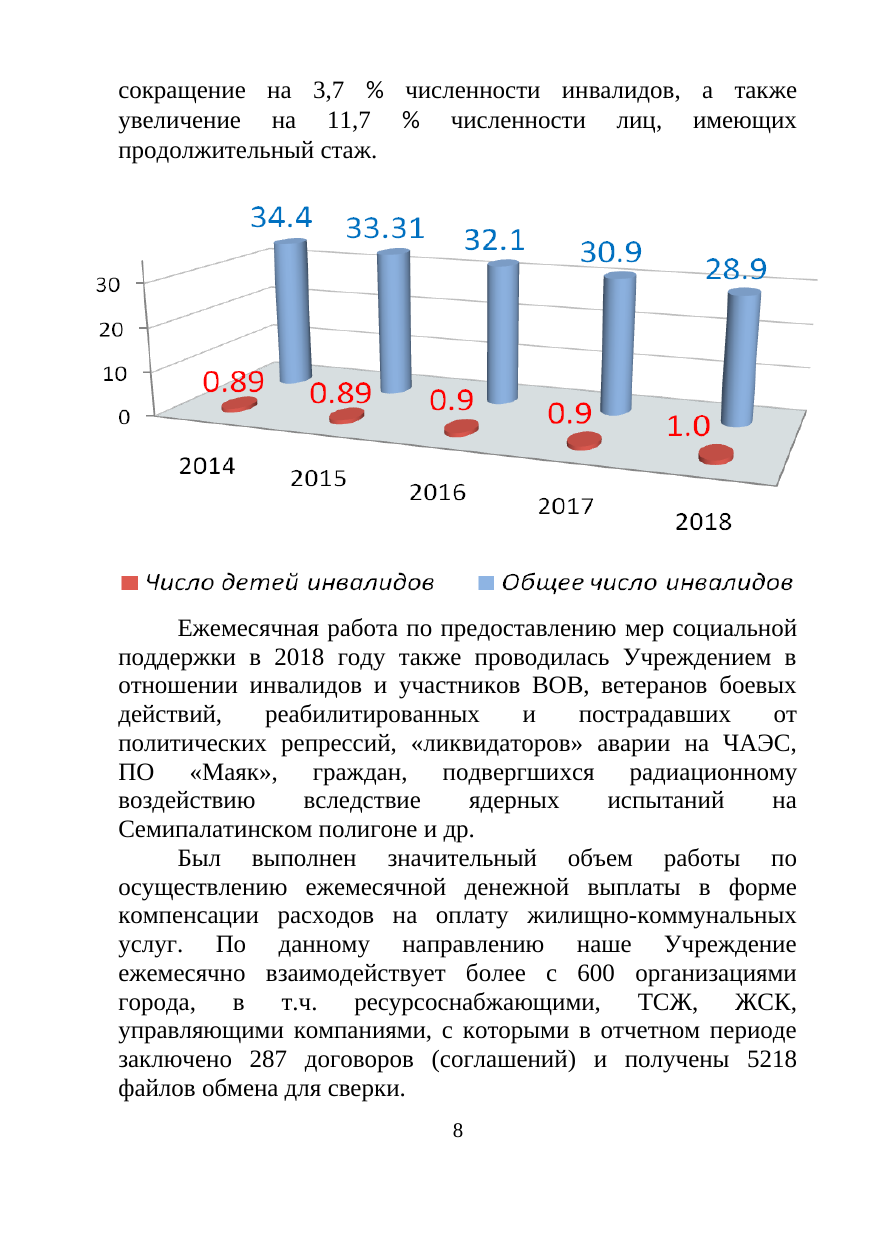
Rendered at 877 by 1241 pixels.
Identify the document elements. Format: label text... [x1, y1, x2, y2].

text Был выполнен значительный объем работы по осуществлению ежемесячной денежной выплаты в форме компенсации расходов на оплату жилищно-коммунальных услуг. По данному направлению наше Учреждение ежемесячно взаимодействует более с 600 организациями города, в т.ч. ресурсоснабжающими, ТСЖ, ЖСК, управляющими компаниями, с которыми в отчетном периоде заключено 287 договоров (соглашений) и получены 5218 файлов обмена для сверки. [118, 843, 797, 1102]
text Ежемесячная работа по предоставлению мер социальной поддержки в 2018 году также проводилась Учреждением в отношении инвалидов и участников ВОВ, ветеранов боевых действий, реабилитированных и пострадавших от политических репрессий, «ликвидаторов» аварии на ЧАЭС, ПО «Маяк», граждан, подвергшихся радиационному воздействию вследствие ядерных испытаний на Семипалатинском полигоне и др. [118, 613, 797, 843]
picture [59, 192, 875, 613]
text сокращение на 3,7 % численности инвалидов, а также увеличение на 11,7 % численности лиц, имеющих продолжительный стаж. [118, 74, 797, 164]
